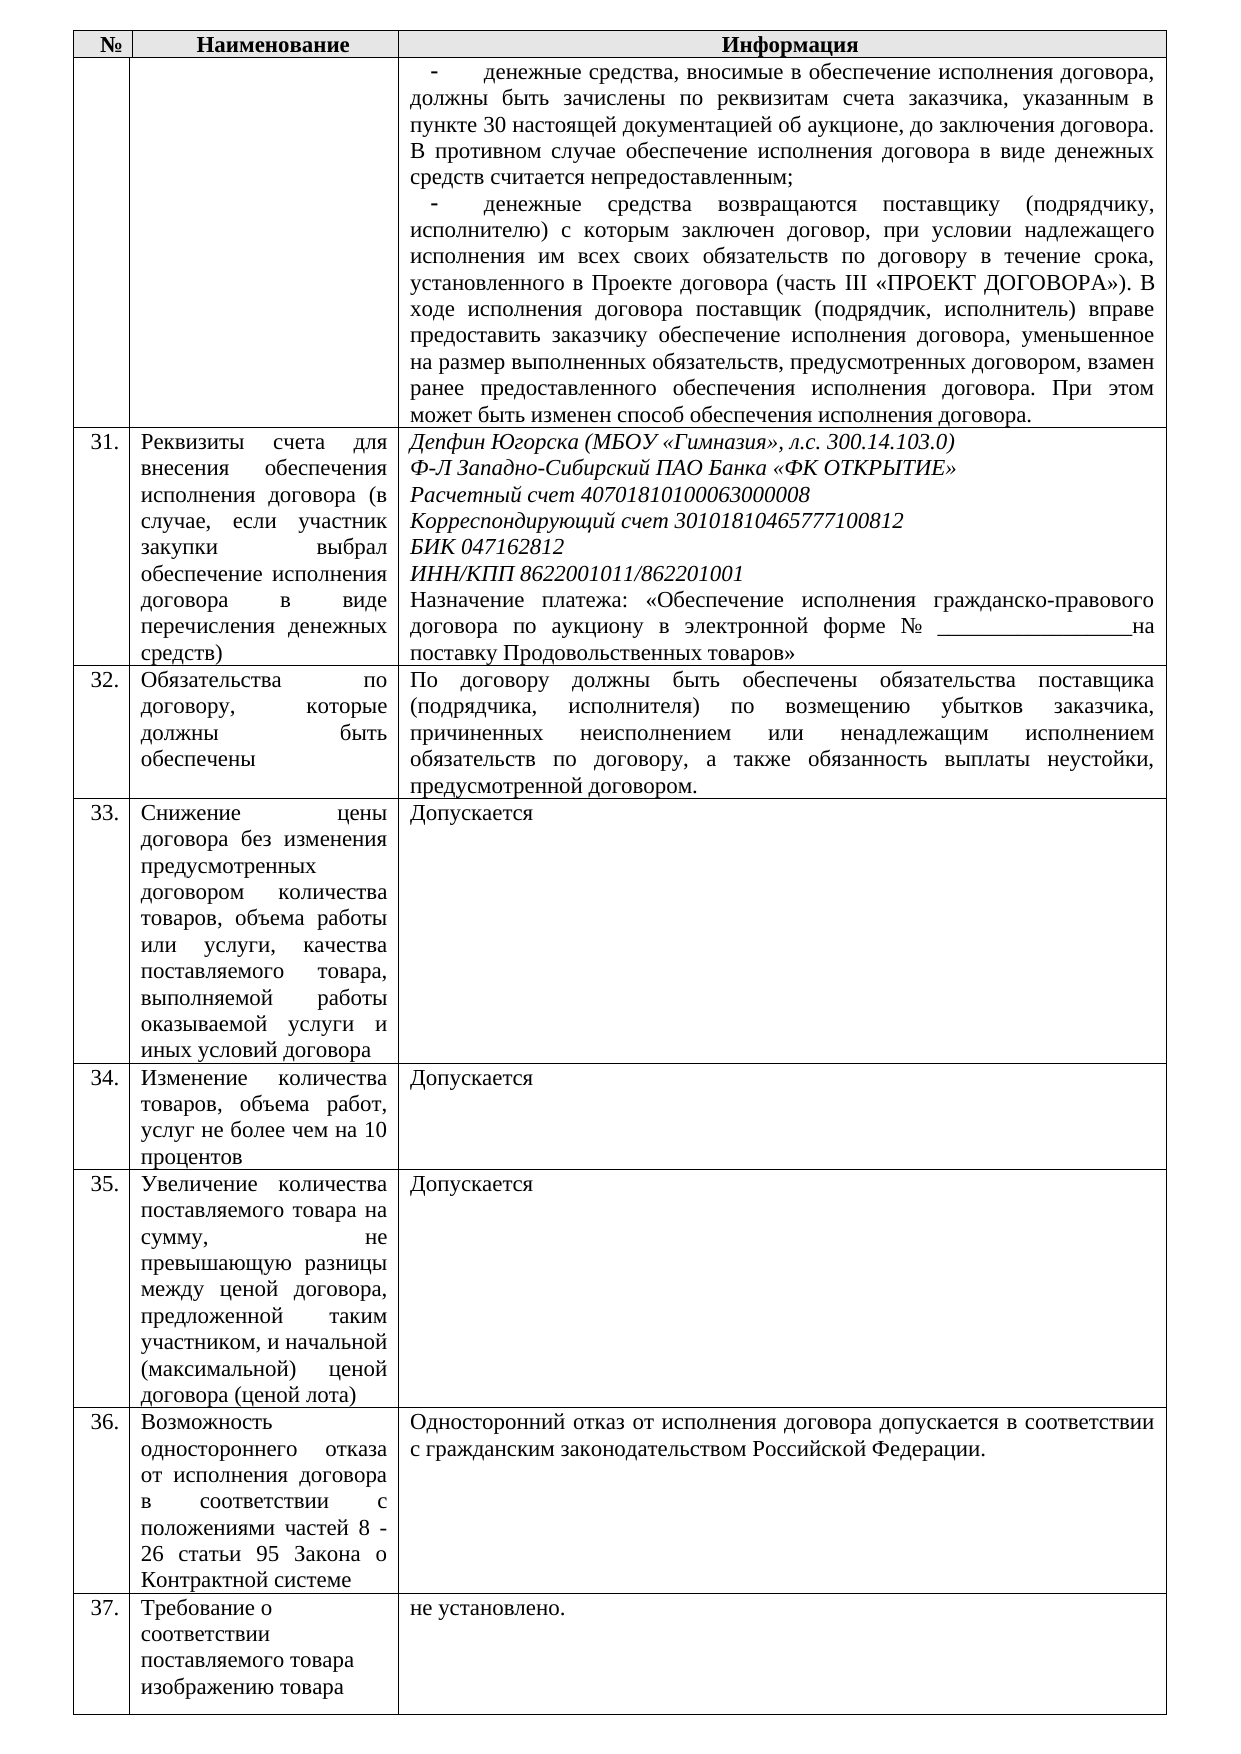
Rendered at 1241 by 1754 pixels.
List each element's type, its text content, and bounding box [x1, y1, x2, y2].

table_cell Снижение цены договора без изменения предусмотренных договором количества товаров, объема работы или услуги, качества поставляемого товара, выполняемой работы оказываемой услуги и иных условий договора [130, 799, 398, 1063]
table_cell Обязательства по договору, которые должны быть обеспечены [130, 666, 398, 798]
table_cell Увеличение количества поставляемого товара на сумму, не превышающую разницы между ценой договора, предложенной таким участником, и начальной (максимальной) ценой договора (ценой лота) [130, 1170, 398, 1407]
table_cell Допускается [399, 1064, 1166, 1169]
table_cell не установлено. [399, 1594, 1166, 1713]
table_header Наименование [133, 31, 398, 57]
table_cell Возможность одностороннего отказа от исполнения договора в соответствии с положениями частей 8 - 26 статьи 95 Закона о Контрактной системе [130, 1408, 398, 1593]
table_cell [74, 1408, 129, 1593]
table_cell [74, 1064, 129, 1169]
table_header № [74, 31, 132, 57]
table_cell [74, 666, 129, 798]
table_cell Односторонний отказ от исполнения договора допускается в соответствии с гражданским законодательством Российской Федерации. [399, 1408, 1166, 1593]
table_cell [130, 58, 398, 427]
table_cell Допускается [399, 1170, 1166, 1407]
table_cell [74, 58, 129, 427]
table_cell [74, 428, 129, 665]
table_cell По договору должны быть обеспечены обязательства поставщика (подрядчика, исполнителя) по возмещению убытков заказчика, причиненных неисполнением или ненадлежащим исполнением обязательств по договору, а также обязанность выплаты неустойки, предусмотренной договором. [399, 666, 1166, 798]
table_cell Реквизиты счета для внесения обеспечения исполнения договора (в случае, если участник закупки выбрал обеспечение исполнения договора в виде перечисления денежных средств) [130, 428, 398, 665]
table_cell Изменение количества товаров, объема работ, услуг не более чем на 10 процентов [130, 1064, 398, 1169]
table_cell [74, 799, 129, 1063]
table_header Информация [399, 31, 1166, 57]
table_cell [74, 1170, 129, 1407]
table_cell Требование о соответствии поставляемого товара изображению товара [130, 1594, 398, 1713]
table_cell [399, 58, 1166, 427]
table_cell [74, 1594, 129, 1713]
table_cell Допускается [399, 799, 1166, 1063]
table_cell Депфин Югорска (МБОУ «Гимназия», л.с. 300.14.103.0) Ф-Л Западно-Сибирский ПАО Банка «ФК ОТКРЫТИЕ» Расчетный счет 40701810100063000008 Корреспондирующий счет 30101810465777100812 БИК 047162812 ИНН/КПП 8622001011/862201001 Назначение платежа: «Обеспечение исполнения гражданско-правового договора по аукциону в электронной форме № _________________на поставку Продовольственных товаров» [399, 428, 1166, 665]
